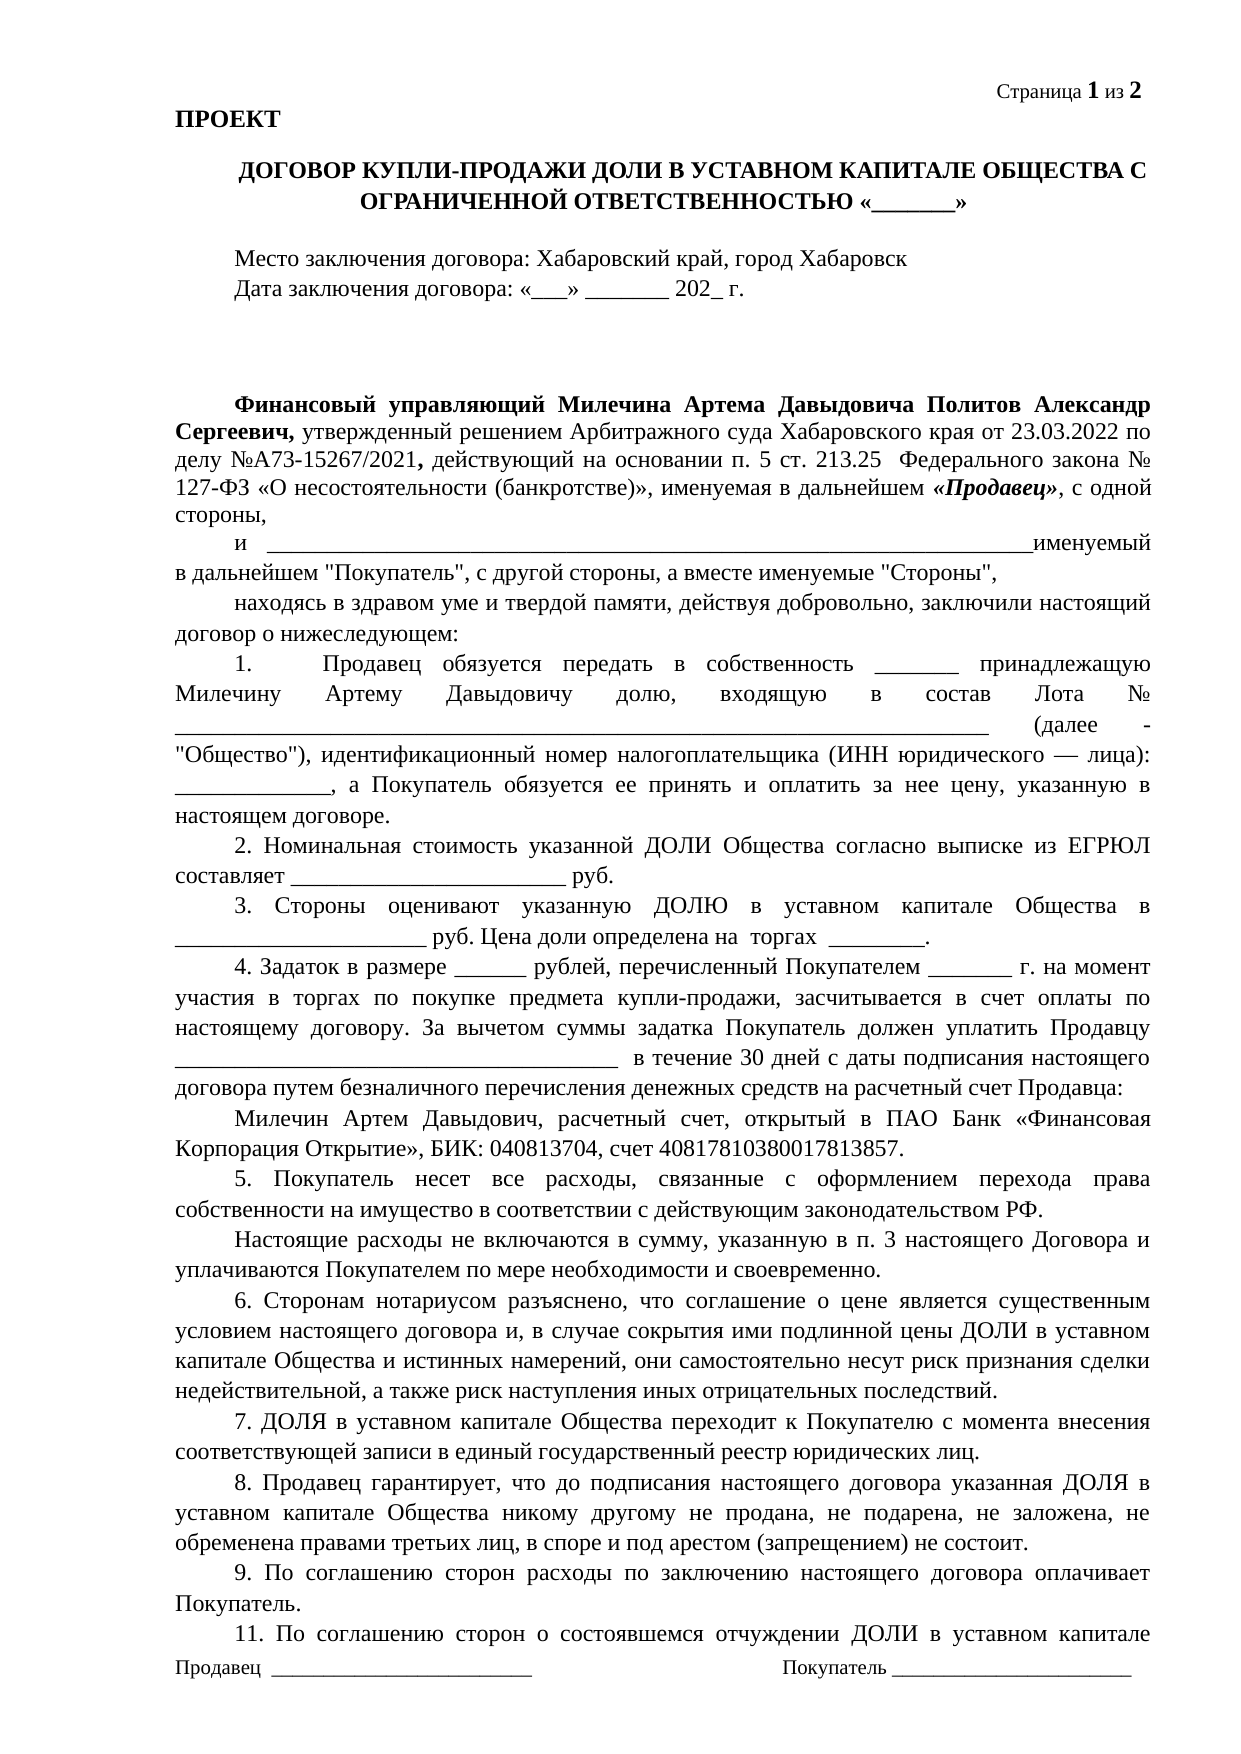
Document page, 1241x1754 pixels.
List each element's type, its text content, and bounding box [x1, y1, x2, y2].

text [175, 1619, 1152, 1647]
text и ________________________________________________________________именуемый в дальнейшем "Покупатель", с другой стороны, а вместе именуемые "Стороны", [175, 528, 1152, 586]
text Милечин Артем Давыдович, расчетный счет, открытый в ПАО Банк «Финансовая Корпорация Открытие», БИК: 040813704, счет 40817810380017813857. [175, 1104, 1152, 1162]
subtitle ДОГОВОР купли-продажи доли в уставном капитале общества с ограниченной ответственностью «_______» [175, 157, 1152, 214]
text 4. Задаток в размере ______ рублей, перечисленный Покупателем _______ г. на момент участия в торгах по покупке предмета купли-продажи, засчитывается в счет оплаты по настоящему договору. За вычетом суммы задатка Покупатель должен уплатить Продавцу _____________________________________ в течение 30 дней с даты подписания настоящего договора путем безналичного перечисления денежных средств на расчетный счет Продавца: [175, 952, 1152, 1101]
text Место заключения договора: Хабаровский край, город Хабаровск [175, 244, 1152, 271]
text 7. ДОЛЯ в уставном капитале Общества переходит к Покупателю с момента внесения соответствующей записи в единый государственный реестр юридических лиц. [175, 1407, 1152, 1465]
text Настоящие расходы не включаются в сумму, указанную в п. 3 настоящего Договора и уплачиваются Покупателем по мере необходимости и своевременно. [175, 1225, 1152, 1283]
text 6. Сторонам нотариусом разъяснено, что соглашение о цене является существенным условием настоящего договора и, в случае сокрытия ими подлинной цены ДОЛИ в уставном капитале Общества и истинных намерений, они самостоятельно несут риск признания сделки недействительной, а также риск наступления иных отрицательных последствий. [175, 1286, 1152, 1404]
text Дата заключения договора: «___» _______ 202_ г. [175, 274, 1152, 302]
text 3. Стороны оценивают указанную ДОЛЮ в уставном капитале Общества в _____________________ руб. Цена доли определена на торгах ________. [175, 892, 1152, 949]
text 2. Номинальная стоимость указанной ДОЛИ Общества согласно выписке из ЕГРЮЛ составляет _______________________ руб. [175, 831, 1152, 889]
text 9. По соглашению сторон расходы по заключению настоящего договора оплачивает Покупатель. [175, 1558, 1152, 1616]
text 1. Продавец обязуется передать в собственность _______ принадлежащую Милечину Артему Давыдовичу долю, входящую в состав Лота № ____________________________________________________________________ (далее - "Общество"), идентификационный номер налогоплательщика (ИНН юридического — лица): _____________, а Покупатель обязуется ее принять и оплатить за нее цену, указанную в настоящем договоре. [175, 649, 1152, 828]
text Финансовый управляющий Милечина Артема Давыдовича Политов Александр Сергеевич, утвержденный решением Арбитражного суда Хабаровского края от 23.03.2022 по делу №А73-15267/2021, действующий на основании п. 5 ст. 213.25 Федерального закона № 127-ФЗ «О несостоятельности (банкротстве)», именуемая в дальнейшем «Продавец», с одной стороны, [175, 390, 1152, 528]
text 8. Продавец гарантирует, что до подписания настоящего договора указанная ДОЛЯ в уставном капитале Общества никому другому не продана, не подарена, не заложена, не обременена правами третьих лиц, в споре и под арестом (запрещением) не состоит. [175, 1467, 1152, 1556]
text находясь в здравом уме и твердой памяти, действуя добровольно, заключили настоящий договор о нижеследующем: [175, 588, 1152, 646]
text 5. Покупатель несет все расходы, связанные с оформлением перехода права собственности на имущество в соответствии с действующим законодательством РФ. [175, 1164, 1152, 1222]
